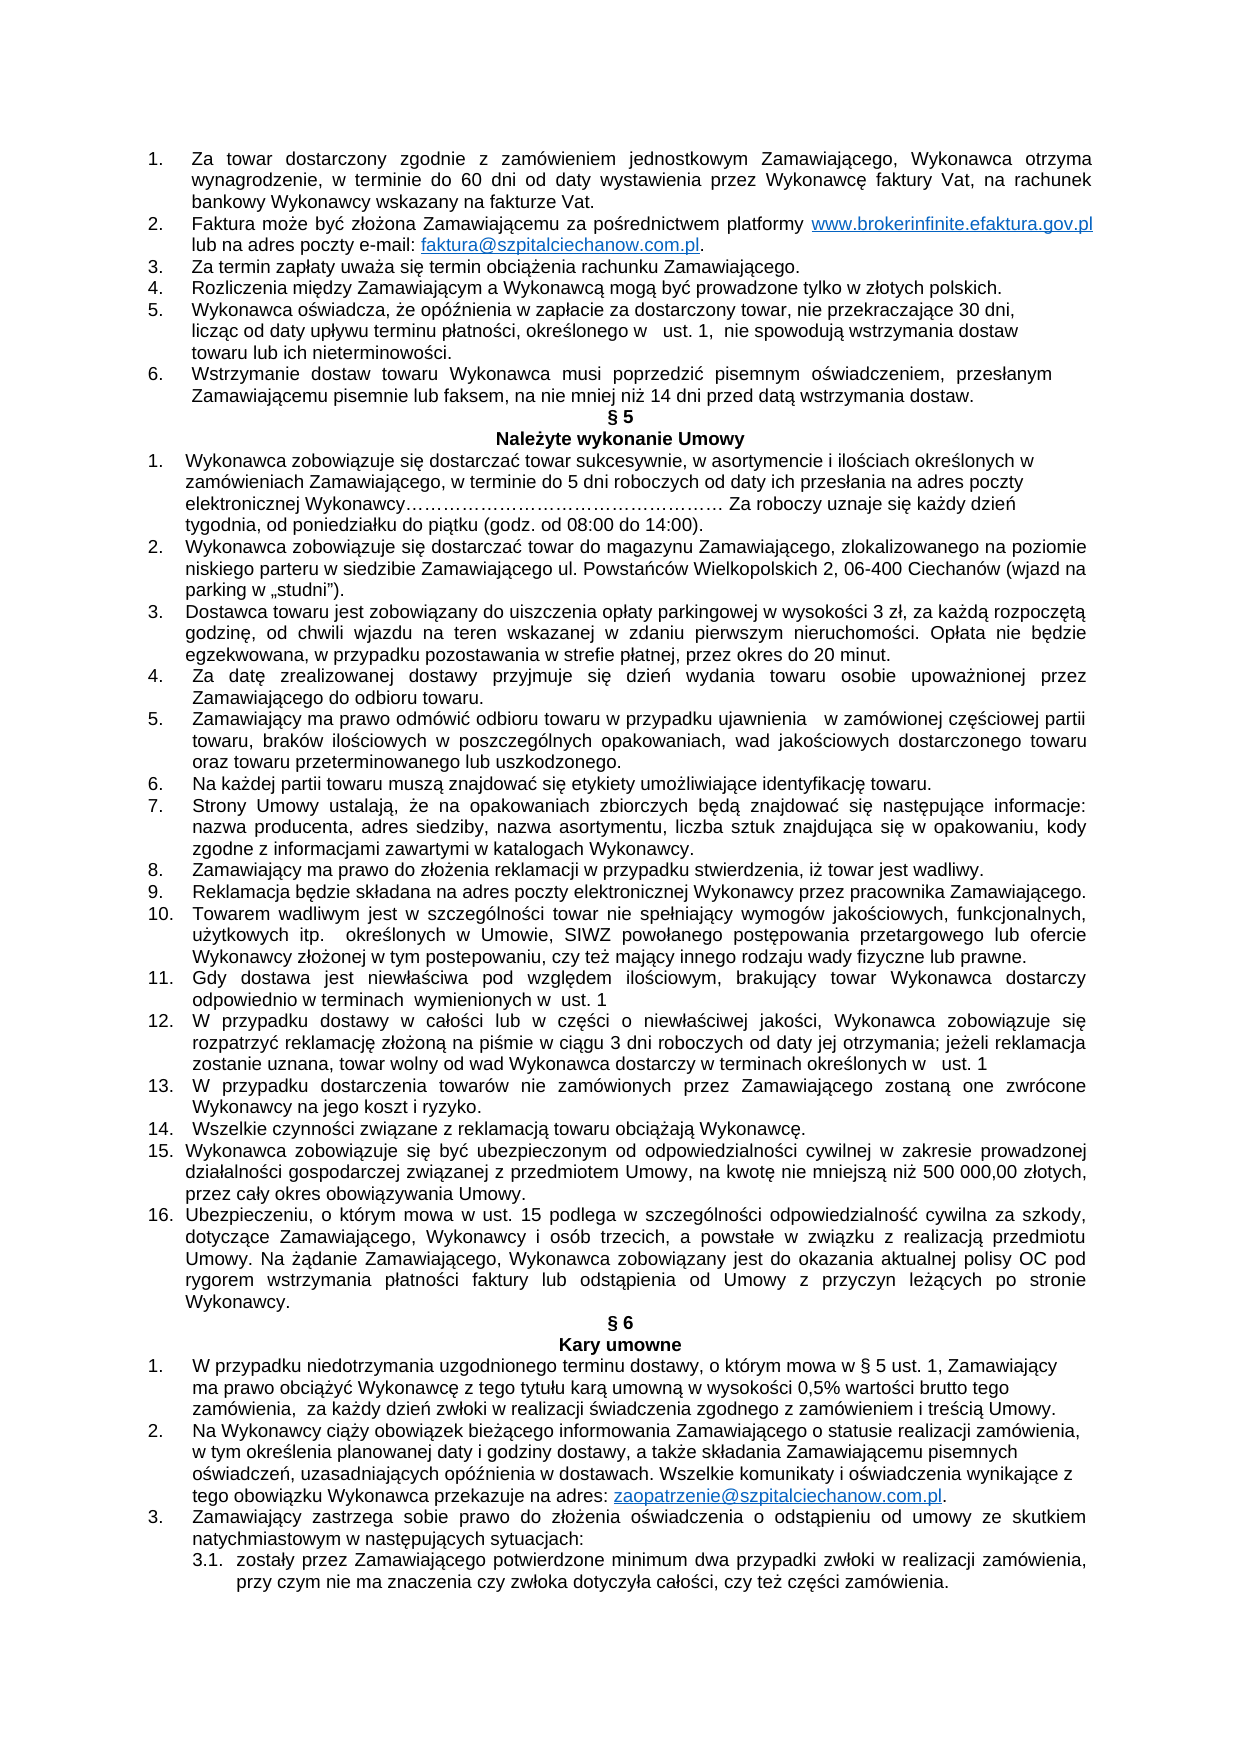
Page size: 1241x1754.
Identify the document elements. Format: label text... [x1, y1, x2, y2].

list Wstrzymanie dostaw towaru Wykonawca musi poprzedzić pisemnym oświadczeniem, przesłanym Zamawiającemu pisemnie lub faksem, na nie mniej niż 14 dni przed datą wstrzymania dostaw. [148, 363, 1053, 406]
list Na Wykonawcy ciąży obowiązek bieżącego informowania Zamawiającego o statusie realizacji zamówienia, w tym określenia planowanej daty i godziny dostawy, a także składania Zamawiającemu pisemnych oświadczeń, uzasadniających opóźnienia w dostawach. Wszelkie komunikaty i oświadczenia wynikające z tego obowiązku Wykonawca przekazuje na adres: zaopatrzenie@szpitalciechanow.com.pl. [148, 1420, 1087, 1506]
list Wykonawca zobowiązuje się dostarczać towar do magazynu Zamawiającego, zlokalizowanego na poziomie niskiego parteru w siedzibie Zamawiającego ul. Powstańców Wielkopolskich 2, 06-400 Ciechanów (wjazd na parking w „studni”). [148, 536, 1087, 600]
list Wszelkie czynności związane z reklamacją towaru obciążają Wykonawcę. [148, 1118, 1087, 1139]
list Za datę zrealizowanej dostawy przyjmuje się dzień wydania towaru osobie upoważnionej przez Zamawiającego do odbioru towaru. [148, 665, 1087, 708]
list Wykonawca zobowiązuje się dostarczać towar sukcesywnie, w asortymencie i ilościach określonych w zamówieniach Zamawiającego, w terminie do 5 dni roboczych od daty ich przesłania na adres poczty elektronicznej Wykonawcy…………………………………………… Za roboczy uznaje się każdy dzień tygodnia, od poniedziałku do piątku (godz. od 08:00 do 14:00). [148, 449, 1087, 536]
list W przypadku dostarczenia towarów nie zamówionych przez Zamawiającego zostaną one zwrócone Wykonawcy na jego koszt i ryzyko. [148, 1075, 1087, 1118]
list Strony Umowy ustalają, że na opakowaniach zbiorczych będą znajdować się następujące informacje: nazwa producenta, adres siedziby, nazwa asortymentu, liczba sztuk znajdująca się w opakowaniu, kody zgodne z informacjami zawartymi w katalogach Wykonawcy. [148, 794, 1087, 859]
list Zamawiający zastrzega sobie prawo do złożenia oświadczenia o odstąpieniu od umowy ze skutkiem natychmiastowym w następujących sytuacjach: [148, 1506, 1087, 1549]
list Ubezpieczeniu, o którym mowa w ust. 15 podlega w szczególności odpowiedzialność cywilna za szkody, dotyczące Zamawiającego, Wykonawcy i osób trzecich, a powstałe w związku z realizacją przedmiotu Umowy. Na żądanie Zamawiającego, Wykonawca zobowiązany jest do okazania aktualnej polisy OC pod rygorem wstrzymania płatności faktury lub odstąpienia od Umowy z przyczyn leżących po stronie Wykonawcy. [148, 1204, 1087, 1312]
list Na każdej partii towaru muszą znajdować się etykiety umożliwiające identyfikację towaru. [148, 773, 1087, 794]
list Za termin zapłaty uważa się termin obciążenia rachunku Zamawiającego. [148, 255, 1093, 277]
list Wykonawca zobowiązuje się być ubezpieczonym od odpowiedzialności cywilnej w zakresie prowadzonej działalności gospodarczej związanej z przedmiotem Umowy, na kwotę nie mniejszą niż 500 000,00 złotych, przez cały okres obowiązywania Umowy. [148, 1139, 1087, 1204]
list Zamawiający ma prawo do złożenia reklamacji w przypadku stwierdzenia, iż towar jest wadliwy. [148, 859, 1087, 881]
text § 5 [148, 406, 1093, 428]
list W przypadku dostawy w całości lub w części o niewłaściwej jakości, Wykonawca zobowiązuje się rozpatrzyć reklamację złożoną na piśmie w ciągu 3 dni roboczych od daty jej otrzymania; jeżeli reklamacja zostanie uznana, towar wolny od wad Wykonawca dostarczy w terminach określonych w ust. 1 [148, 1010, 1087, 1075]
list Dostawca towaru jest zobowiązany do uiszczenia opłaty parkingowej w wysokości 3 zł, za każdą rozpoczętą godzinę, od chwili wjazdu na teren wskazanej w zdaniu pierwszym nieruchomości. Opłata nie będzie egzekwowana, w przypadku pozostawania w strefie płatnej, przez okres do 20 minut. [148, 600, 1087, 665]
list Towarem wadliwym jest w szczególności towar nie spełniający wymogów jakościowych, funkcjonalnych, użytkowych itp. określonych w Umowie, SIWZ powołanego postępowania przetargowego lub ofercie Wykonawcy złożonej w tym postepowaniu, czy też mający innego rodzaju wady fizyczne lub prawne. [148, 902, 1087, 967]
list Faktura może być złożona Zamawiającemu za pośrednictwem platformy www.brokerinfinite.efaktura.gov.pl lub na adres poczty e-mail: faktura@szpitalciechanow.com.pl. [148, 212, 1093, 255]
text § 6 [148, 1312, 1093, 1333]
list W przypadku niedotrzymania uzgodnionego terminu dostawy, o którym mowa w § 5 ust. 1, Zamawiający ma prawo obciążyć Wykonawcę z tego tytułu karą umowną w wysokości 0,5% wartości brutto tego zamówienia, za każdy dzień zwłoki w realizacji świadczenia zgodnego z zamówieniem i treścią Umowy. [148, 1355, 1087, 1420]
list Za towar dostarczony zgodnie z zamówieniem jednostkowym Zamawiającego, Wykonawca otrzyma wynagrodzenie, w terminie do 60 dni od daty wystawienia przez Wykonawcę faktury Vat, na rachunek bankowy Wykonawcy wskazany na fakturze Vat. [148, 148, 1093, 212]
list Reklamacja będzie składana na adres poczty elektronicznej Wykonawcy przez pracownika Zamawiającego. [148, 881, 1087, 902]
list Wykonawca oświadcza, że opóźnienia w zapłacie za dostarczony towar, nie przekraczające 30 dni, licząc od daty upływu terminu płatności, określonego w ust. 1, nie spowodują wstrzymania dostaw towaru lub ich nieterminowości. [148, 298, 1053, 363]
list zostały przez Zamawiającego potwierdzone minimum dwa przypadki zwłoki w realizacji zamówienia, przy czym nie ma znaczenia czy zwłoka dotyczyła całości, czy też części zamówienia. [192, 1549, 1087, 1592]
list Zamawiający ma prawo odmówić odbioru towaru w przypadku ujawnienia w zamówionej częściowej partii towaru, braków ilościowych w poszczególnych opakowaniach, wad jakościowych dostarczonego towaru oraz towaru przeterminowanego lub uszkodzonego. [148, 708, 1087, 773]
text Należyte wykonanie Umowy [148, 428, 1093, 449]
list Gdy dostawa jest niewłaściwa pod względem ilościowym, brakujący towar Wykonawca dostarczy odpowiednio w terminach wymienionych w ust. 1 [148, 967, 1087, 1010]
text Kary umowne [148, 1333, 1093, 1355]
list Rozliczenia między Zamawiającym a Wykonawcą mogą być prowadzone tylko w złotych polskich. [148, 277, 1093, 298]
